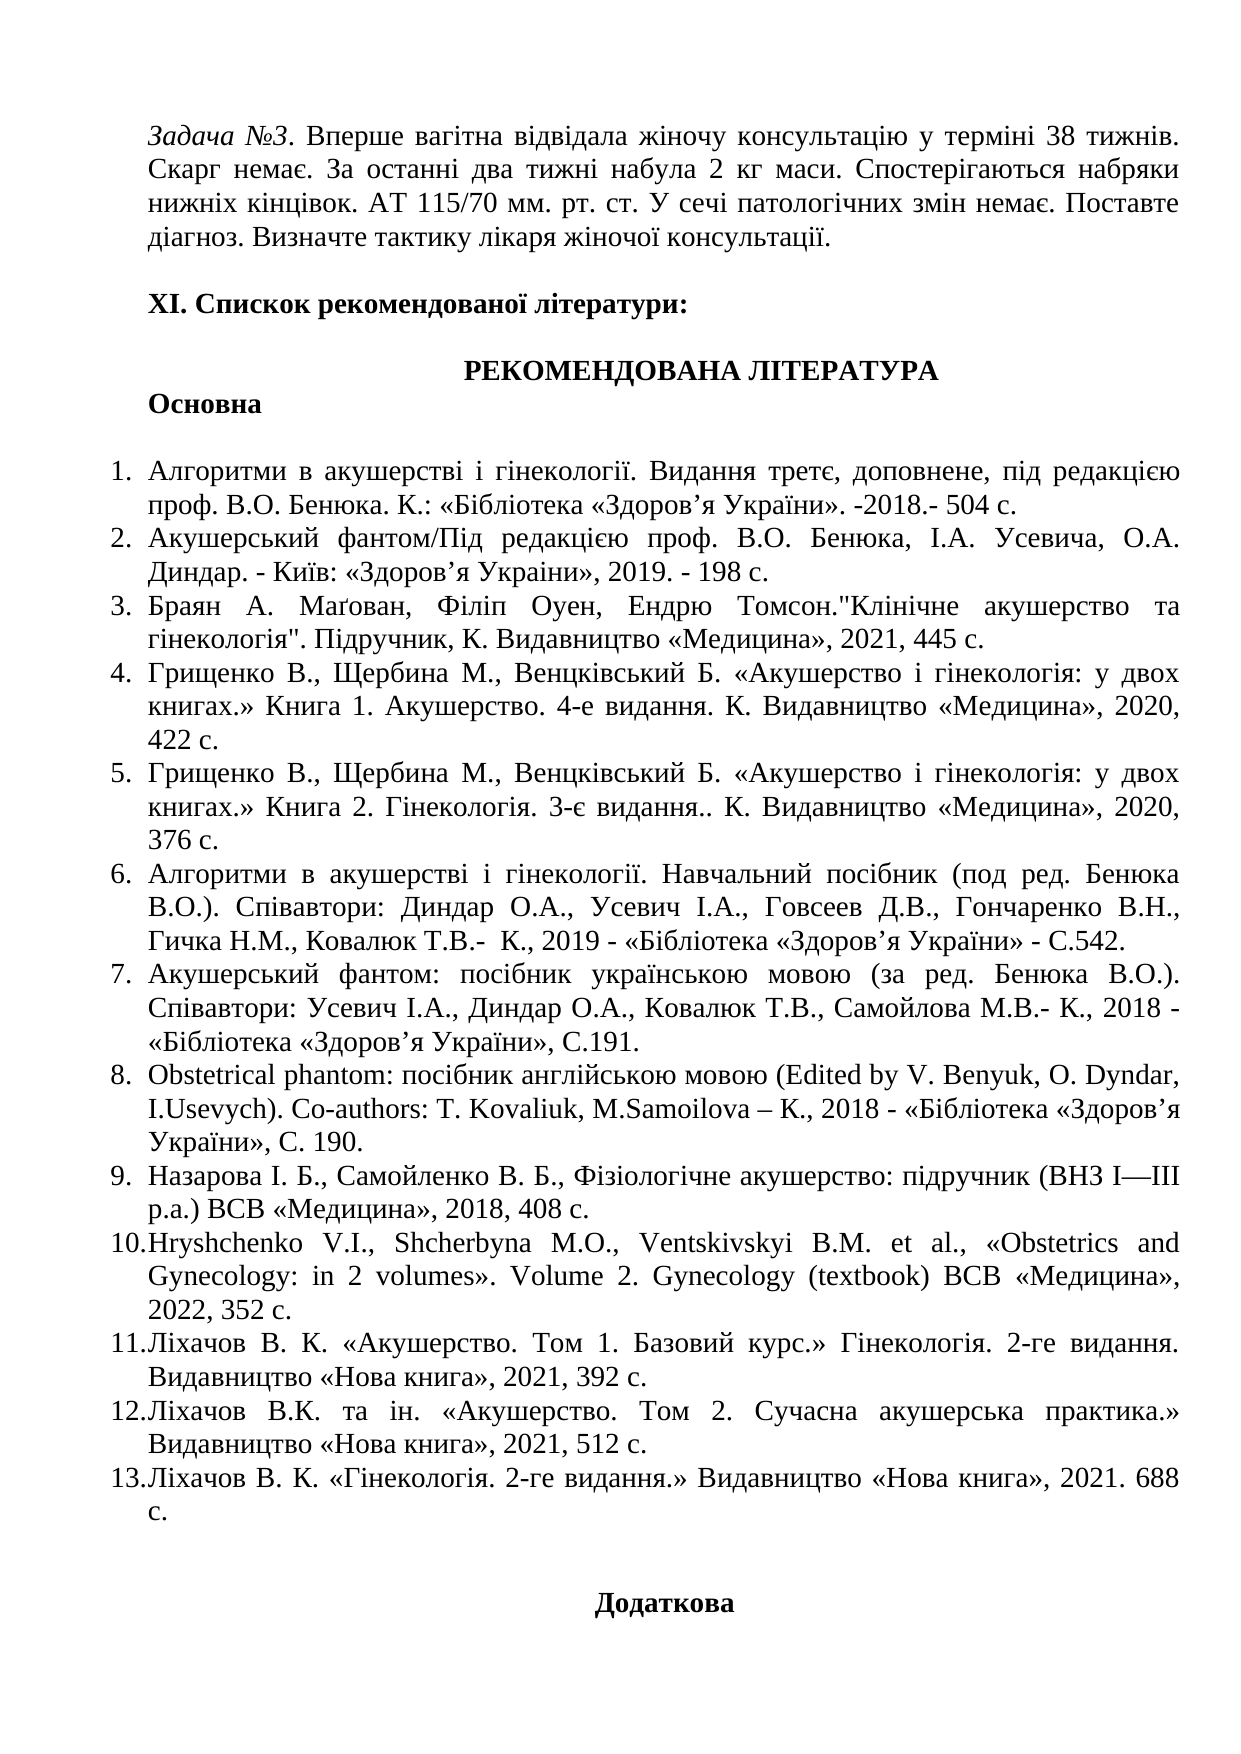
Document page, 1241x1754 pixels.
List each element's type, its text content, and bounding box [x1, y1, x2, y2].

text Додаткова [148, 1585, 1181, 1619]
list Obstetrical phantom: посібник англійською мовою (Edited by V. Benyuk, O. Dyndar, I.Usevych). Co-authors: T. Kovaliuk, M.Samoilova – К., 2018 - «Бібліотека «Здоров’я України», С. 190. [110, 1057, 1181, 1158]
list Грищенко В., Щербина М., Венцківський Б. «Акушерство і гінекологія: у двох книгах.» Книга 2. Гінекологія. 3-є видання.. К. Видавництво «Медицина», 2020, 376 с. [110, 755, 1181, 856]
list Браян А. Маґован, Філіп Оуен, Ендрю Томсон."Клінічне акушерство та гінекологія". Підручник, К. Видавництво «Медицина», 2021, 445 с. [110, 588, 1181, 655]
list Акушерський фантом/Під редакцією проф. В.О. Бенюка, І.А. Усевича, О.А. Диндар. - Київ: «Здоров’я Украіни», 2019. - 198 с. [110, 521, 1181, 588]
text Основна [148, 386, 1181, 420]
list Ліхачов В. К. «Акушерство. Том 1. Базовий курс.» Гінекологія. 2-ге видання. Видавництво «Нова книга», 2021, 392 с. [110, 1326, 1181, 1393]
text ХІ. Спискок рекомендованої літератури: [148, 286, 1181, 319]
text РЕКОМЕНДОВАНА ЛІТЕРАТУРА [148, 353, 1181, 386]
list Назарова І. Б., Самойленко В. Б., Фізіологічне акушерство: підручник (ВНЗ І—ІІІ р.а.) ВСВ «Медицина», 2018, 408 с. [110, 1158, 1181, 1225]
list Ліхачов В. К. «Гінекологія. 2-ге видання.» Видавництво «Нова книга», 2021. 688 с. [110, 1460, 1181, 1527]
list Алгоритми в акушерстві і гінекології. Видання третє, доповнене, під редакцією проф. В.О. Бенюка. К.: «Бібліотека «Здоров’я України». -2018.- 504 с. [110, 453, 1181, 521]
text Задача №3. Вперше вагітна відвідала жіночу консультацію у терміні 38 тижнів. Скарг немає. За останні два тижні набула 2 кг маси. Спостерігаються набряки нижніх кінцівок. АТ 115/70 мм. рт. ст. У сечі патологічних змін немає. Поставте діагноз. Визначте тактику лікаря жіночої консультації. [148, 118, 1181, 252]
list Алгоритми в акушерстві і гінекології. Навчальний посібник (под ред. Бенюка В.О.). Співавтори: Диндар О.А., Усевич І.А., Говсеев Д.В., Гончаренко В.Н., Гичка Н.М., Ковалюк Т.В.- К., 2019 - «Бібліотека «Здоров’я України» - С.542. [110, 856, 1181, 957]
list Hryshchenko V.I., Shcherbyna M.O., Ventskivskyi B.M. et al., «Obstetrics and Gynecology: in 2 volumes». Volume 2. Gynecology (textbook) ВСВ «Медицина», 2022, 352 с. [110, 1225, 1181, 1326]
list Грищенко В., Щербина М., Венцківський Б. «Акушерство і гінекологія: у двох книгах.» Книга 1. Акушерство. 4-е видання. К. Видавництво «Медицина», 2020, 422 с. [110, 655, 1181, 755]
list Акушерський фантом: посібник українською мовою (за ред. Бенюка В.О.). Співавтори: Усевич І.А., Диндар О.А., Ковалюк Т.В., Самойлова М.В.- К., 2018 - «Бібліотека «Здоров’я України», С.191. [110, 957, 1181, 1057]
list Ліхачов В.К. та ін. «Акушерство. Том 2. Сучасна акушерська практика.» Видавництво «Нова книга», 2021, 512 с. [110, 1393, 1181, 1460]
